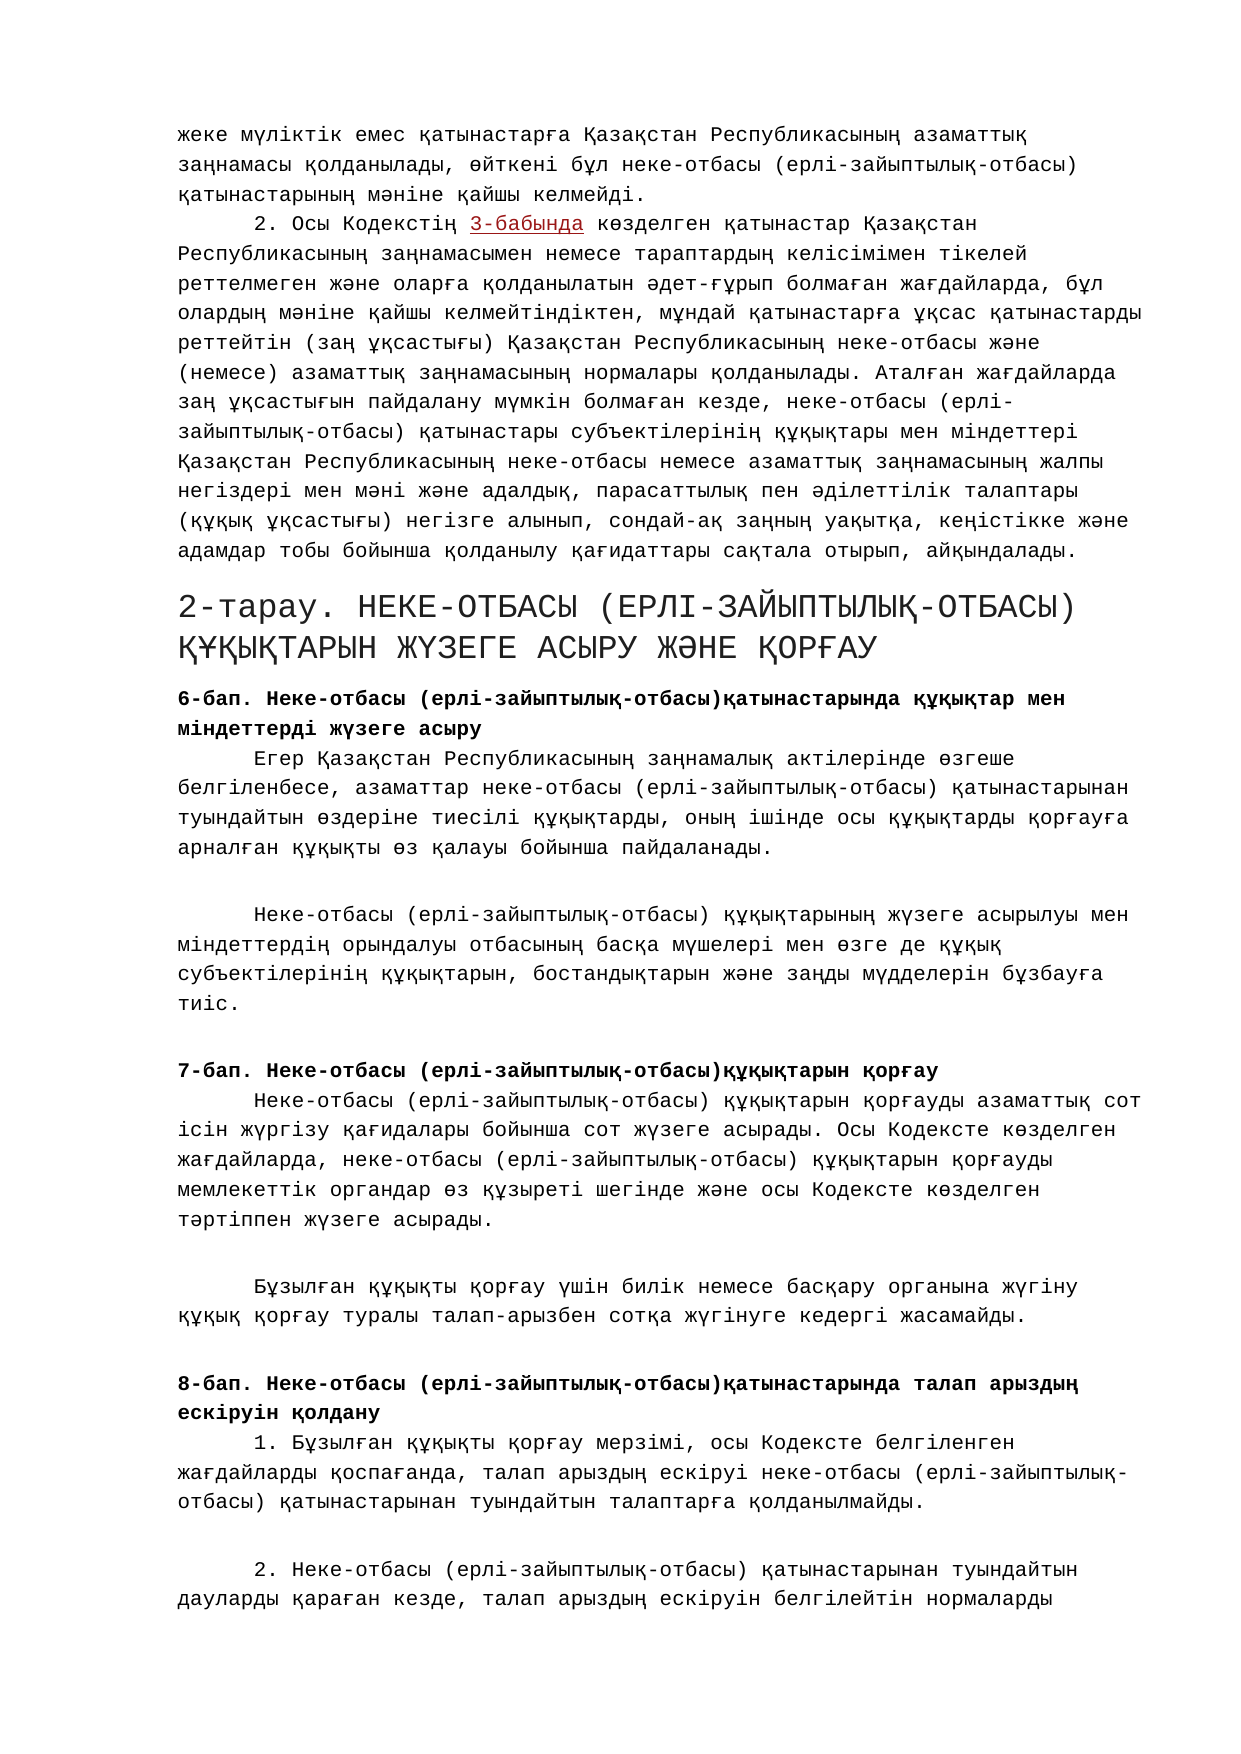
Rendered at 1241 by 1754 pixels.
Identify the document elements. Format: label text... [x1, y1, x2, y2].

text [177, 1552, 1152, 1612]
text 2-тарау. НЕКЕ-ОТБАСЫ (ЕРЛІ-ЗАЙЫПТЫЛЫҚ-ОТБАСЫ) ҚҰҚЫҚТАРЫН ЖҮЗЕГЕ АСЫРУ ЖӘНЕ ҚОРҒАУ [177, 587, 1152, 668]
text Егер Қазақстан Республикасының заңнамалық актілерінде өзгеше белгіленбесе, азаматтар неке-отбасы (ерлі-зайыптылық-отбасы) қатынастарынан туындайтын өздеріне тиесілі құқықтарды, оның ішінде осы құқықтарды қорғауға арналған құқықты өз қалауы бойынша пайдаланады. [177, 742, 1152, 860]
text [177, 118, 1152, 207]
text Неке-отбасы (ерлі-зайыптылық-отбасы) құқықтарының жүзеге асырылуы мен міндеттердің орындалуы отбасының басқа мүшелері мен өзге де құқық субъектілерінің құқықтарын, бостандықтарын және заңды мүдделерін бұзбауға тиіс. [177, 898, 1152, 1017]
text Неке-отбасы (ерлі-зайыптылық-отбасы) құқықтарын қорғауды азаматтық сот ісін жүргізу қағидалары бойынша сот жүзеге асырады. Осы Кодексте көзделген жағдайларда, неке-отбасы (ерлі-зайыптылық-отбасы) құқықтарын қорғауды мемлекеттік органдар өз құзыреті шегінде және осы Кодексте көзделген тәртіппен жүзеге асырады. [177, 1084, 1152, 1232]
text 2. Осы Кодекстің 3-бабында көзделген қатынастар Қазақстан Республикасының заңнамасымен немесе тараптардың келісімімен тікелей реттелмеген және оларға қолданылатын әдет-ғұрып болмаған жағдайларда, бұл олардың мәніне қайшы келмейтіндіктен, мұндай қатынастарға ұқсас қатынастарды реттейтін (заң ұқсастығы) Қазақстан Республикасының неке-отбасы және (немесе) азаматтық заңнамасының нормалары қолданылады. Аталған жағдайларда заң ұқсастығын пайдалану мүмкін болмаған кезде, неке-отбасы (ерлі-зайыптылық-отбасы) қатынастары субъектілерінің құқықтары мен міндеттері Қазақстан Республикасының неке-отбасы немесе азаматтық заңнамасының жалпы негіздері мен мәні және адалдық, парасаттылық пен әділеттілік талаптары (құқық ұқсастығы) негізге алынып, сондай-ақ заңның уақытқа, кеңістікке және адамдар тобы бойынша қолданылу қағидаттары сақтала отырып, айқындалады. [177, 207, 1152, 563]
text 6-бап. Неке-отбасы (ерлі-зайыптылық-отбасы)қатынастарында құқықтар мен міндеттерді жүзеге асыру [177, 682, 1152, 742]
text Бұзылған құқықты қорғау үшiн билiк немесе басқару органына жүгіну құқық қорғау туралы талап-арызбен сотқа жүгінуге кедергi жасамайды. [177, 1270, 1152, 1329]
text 7-бап. Неке-отбасы (ерлі-зайыптылық-отбасы)құқықтарын қорғау [177, 1054, 1152, 1084]
text 1. Бұзылған құқықты қорғау мерзімі, осы Кодексте белгіленген жағдайларды қоспағанда, талап арыздың ескіруі неке-отбасы (ерлі-зайыптылық-отбасы) қатынастарынан туындайтын талаптарға қолданылмайды. [177, 1426, 1152, 1515]
text 8-бап. Неке-отбасы (ерлі-зайыптылық-отбасы)қатынастарында талап арыздың ескіруін қолдану [177, 1367, 1152, 1426]
